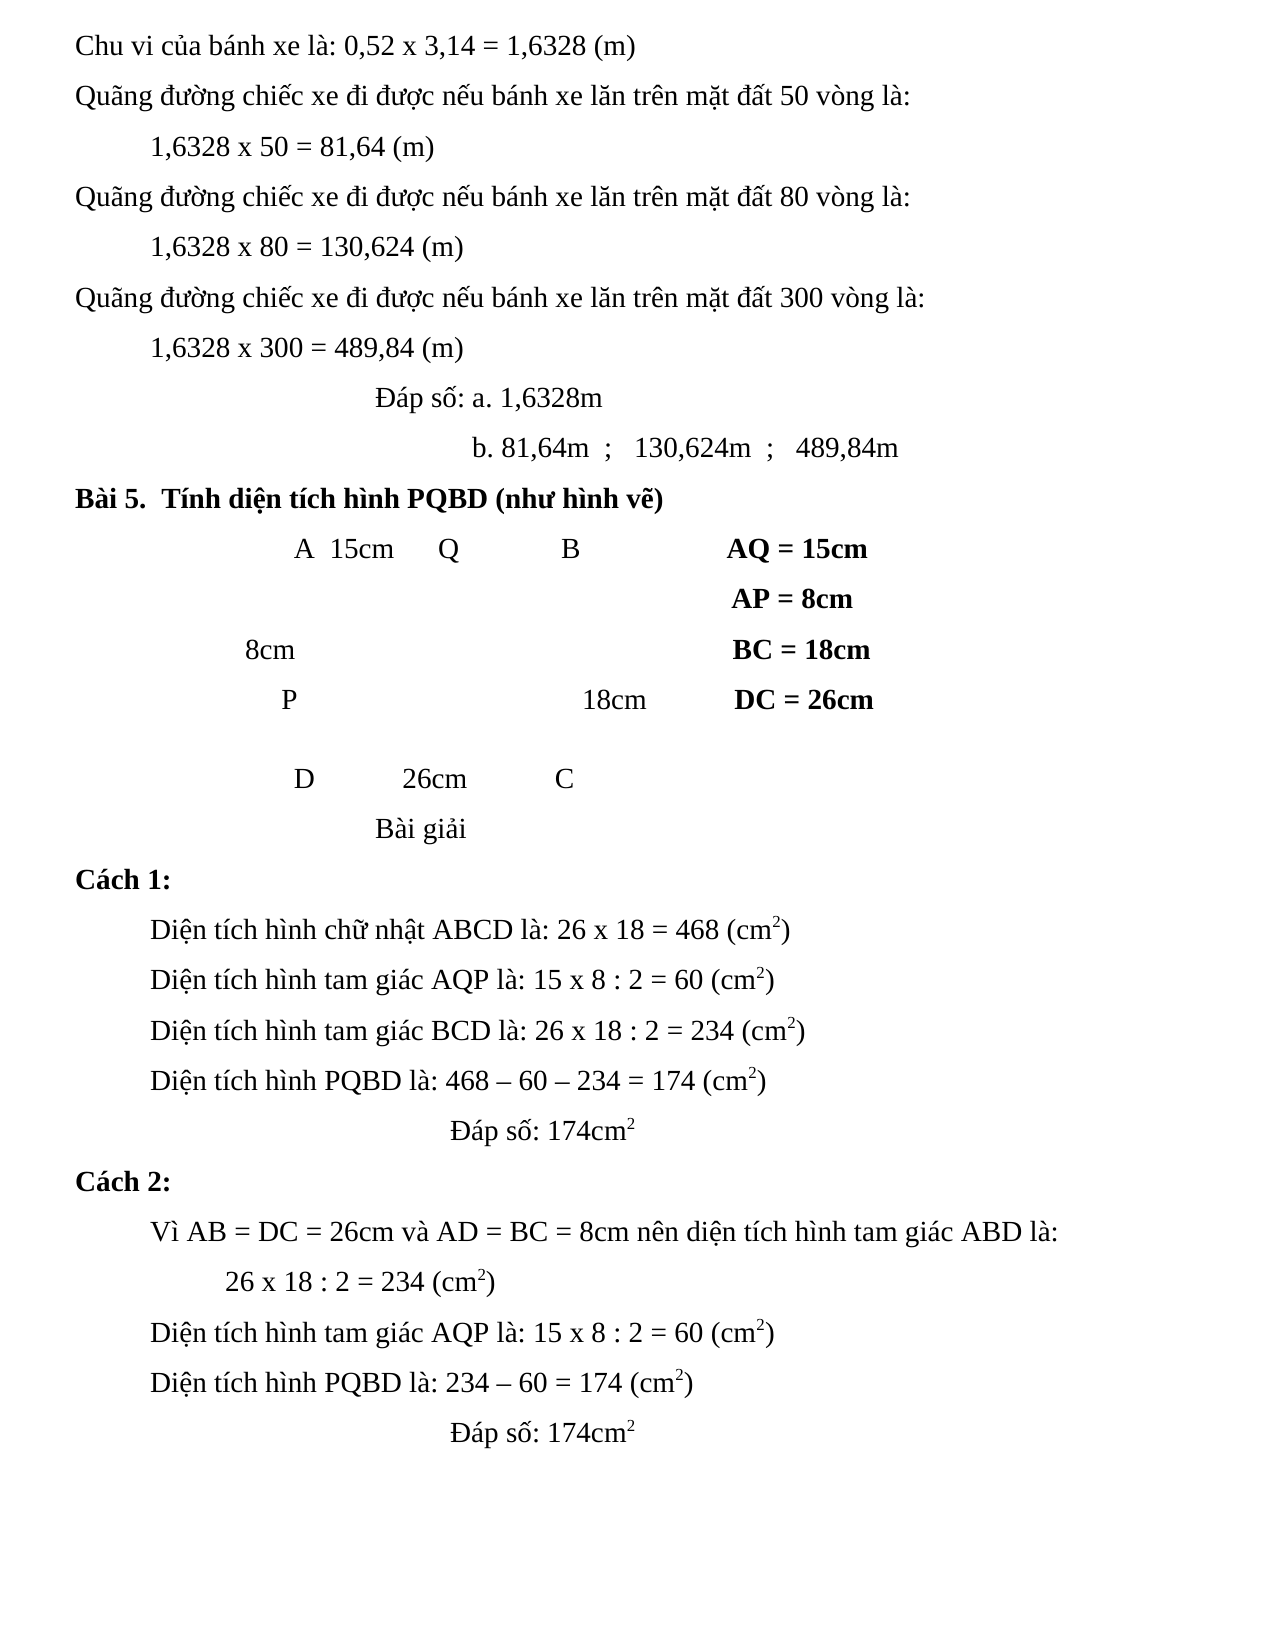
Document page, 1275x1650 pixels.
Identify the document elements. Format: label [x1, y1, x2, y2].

table_cell [64, 28, 1197, 1612]
